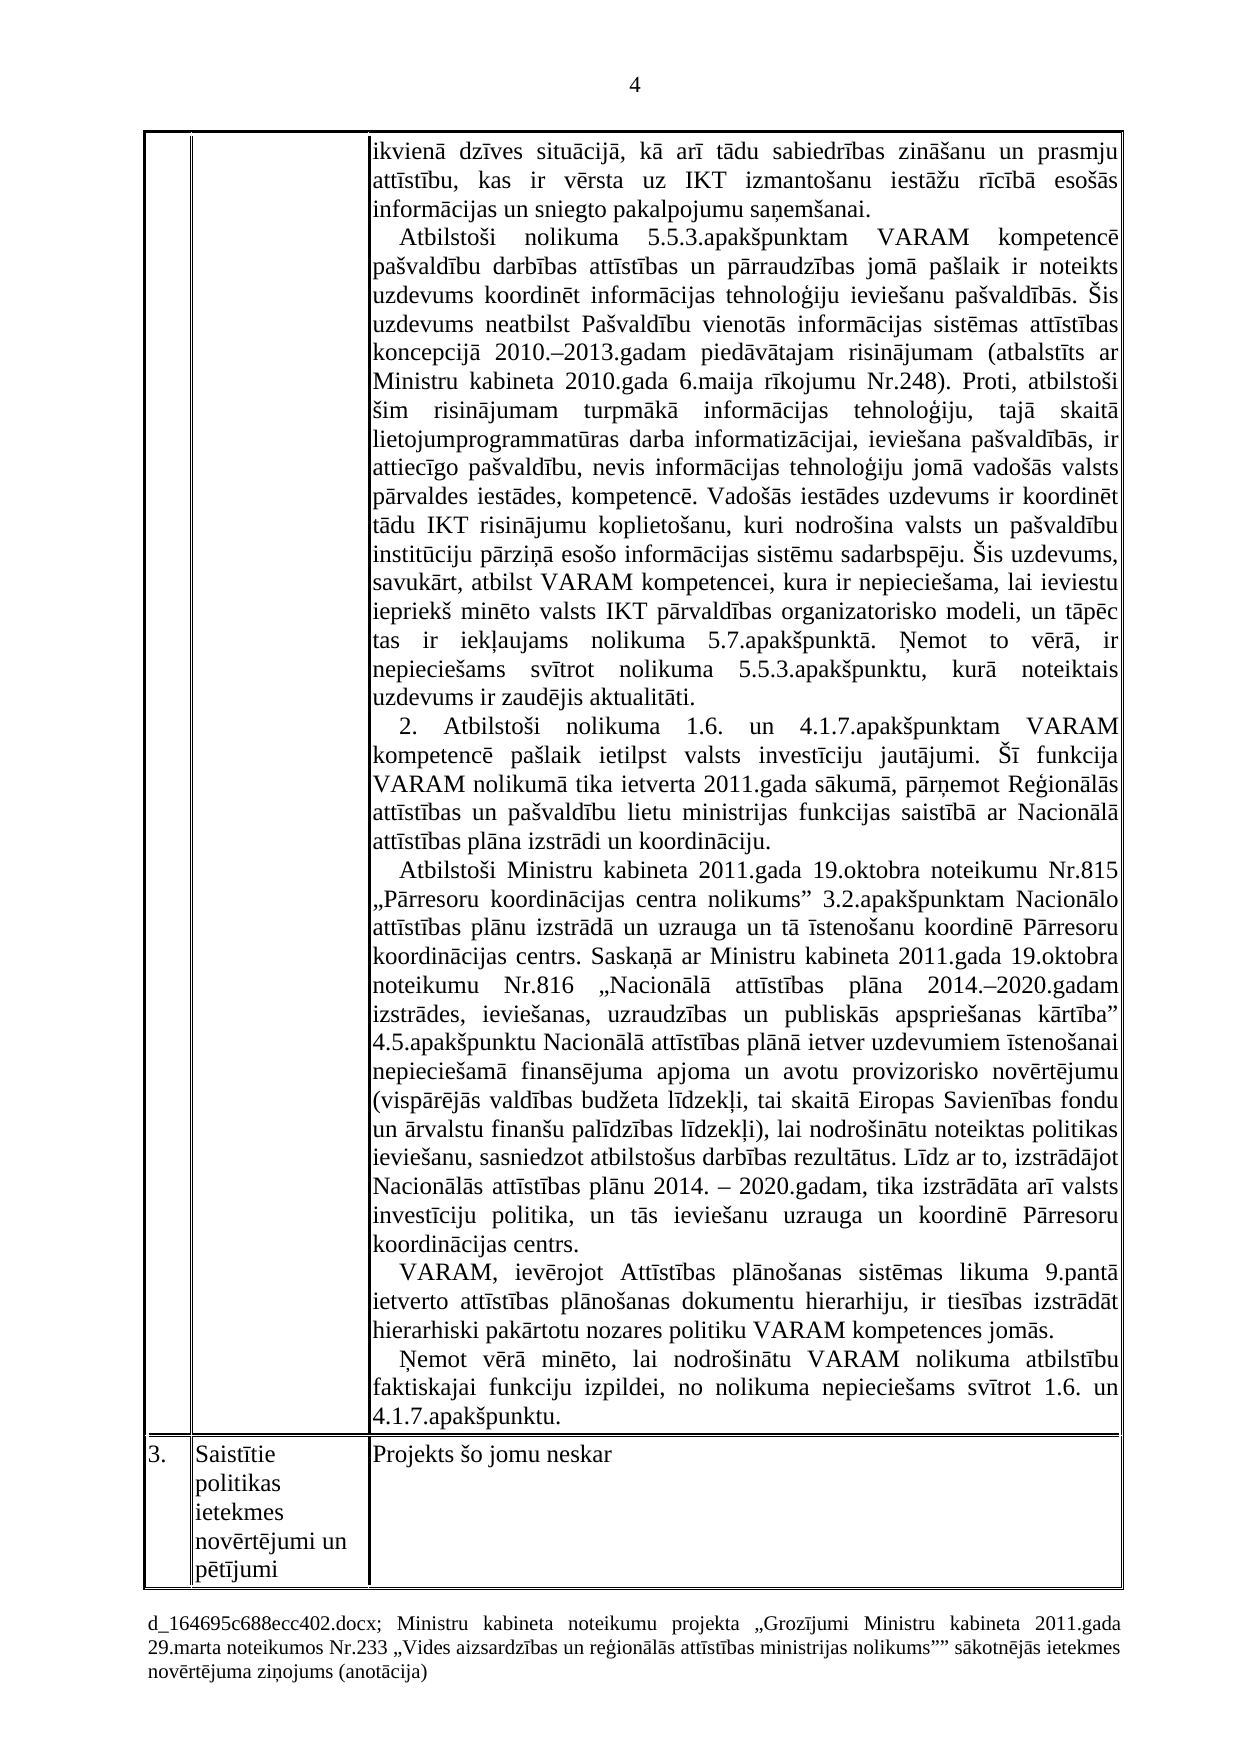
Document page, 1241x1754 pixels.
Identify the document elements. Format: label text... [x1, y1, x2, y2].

table_cell 3. [146, 1433, 192, 1586]
table_cell Projekts šo jomu neskar [369, 1433, 1121, 1586]
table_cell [192, 132, 369, 1433]
table_cell Saistītie politikas ietekmes novērtējumi un pētījumi [192, 1437, 369, 1586]
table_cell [369, 133, 1121, 1433]
table_cell 2. [146, 133, 192, 1433]
